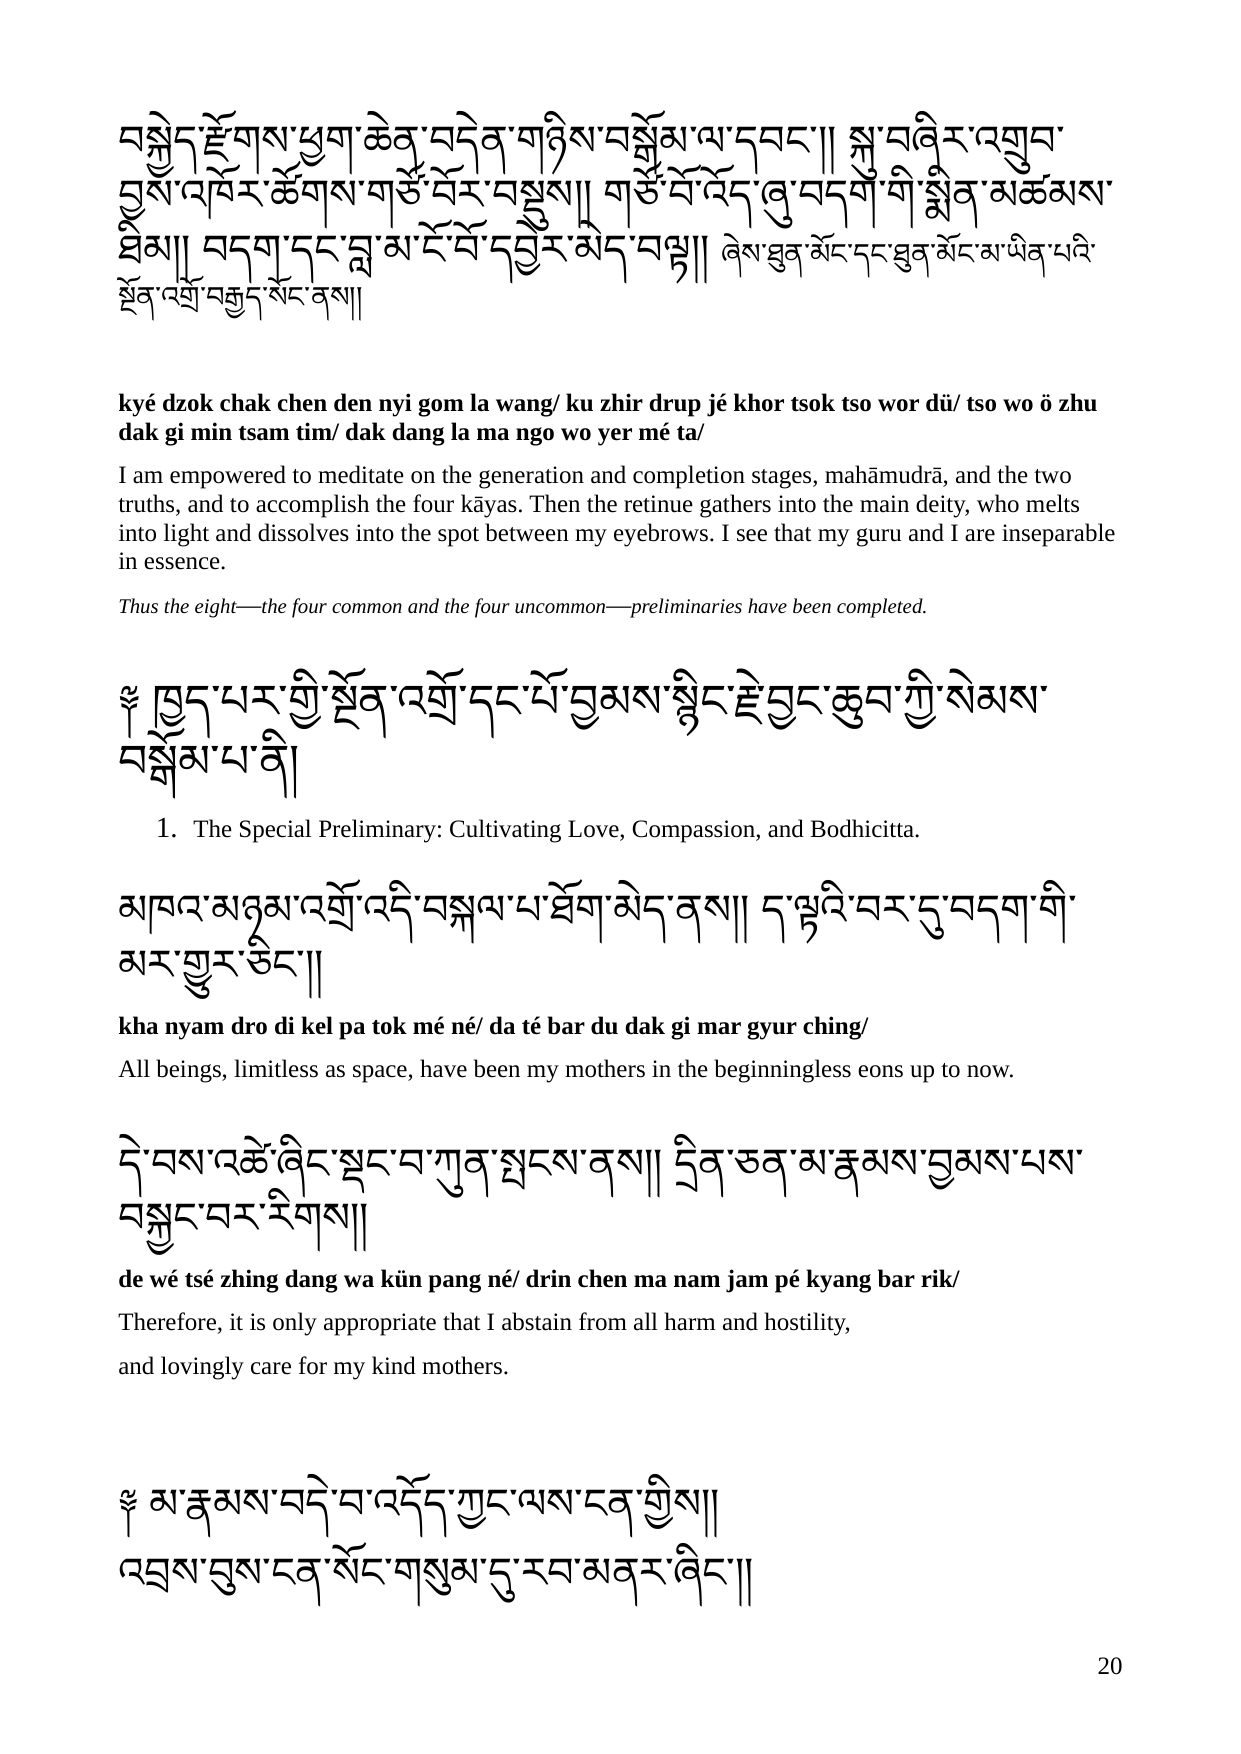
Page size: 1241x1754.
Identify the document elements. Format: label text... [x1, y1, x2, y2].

text མཁའ་མཉམ་འགྲོ་འདི་བསྐལ་པ་ཐོག་མེད་ནས།། ད་ལྟའི་བར་དུ་བདག་གི་མར་གྱུར་ཅིང་།། [118, 887, 1122, 996]
text བསྐྱེད་རྫོགས་ཕྱག་ཆེན་བདེན་གཉིས་བསྒོམ་ལ་དབང༌།། སྐུ་བཞིར་འགྲུབ་བྱས་འཁོར་ཚོགས་གཙོ་བོར་བསྡུས།། གཙོ་བོ་འོད་ཞུ་བདག་གི་སྨིན་མཚམས་ཐིམ།། བདག་དང་བླ་མ་ངོ་བོ་དབྱེར་མེད་བལྟ།། ཞེས་ཐུན་མོང་དང་ཐུན་མོང་མ་ཡིན་པའི་སྔོན་འགྲོ་བརྒྱད་སོང་ནས།། [118, 118, 1122, 319]
text Therefore, it is only appropriate that I abstain from all harm and hostility, [118, 1307, 1122, 1336]
text All beings, limitless as space, have been my mothers in the beginningless eons up to now. [118, 1054, 1122, 1083]
text འབྲས་བུས་ངན་སོང་གསུམ་དུ་རབ་མནར་ཞིང་།། [118, 1550, 1122, 1604]
text Thus the eight—the four common and the four uncommon—preliminaries have been completed. [118, 590, 1122, 618]
text and lovingly care for my kind mothers. [118, 1351, 1122, 1379]
text I am empowered to meditate on the generation and completion stages, mahāmudrā, and the two truths, and to accomplish the four kāyas. Then the retinue gathers into the main deity, who melts into light and dissolves into the spot between my eyebrows. I see that my guru and I are inseparable in essence. [118, 460, 1122, 575]
text de wé tsé zhing dang wa kün pang né/ drin chen ma nam jam pé kyang bar rik/ [118, 1264, 1122, 1293]
text དེ་བས་འཚེ་ཞིང་སྡང་བ་ཀུན་སྤངས་ནས།། དྲིན་ཅན་མ་རྣམས་བྱམས་པས་བསྐྱང་བར་རིགས།། [118, 1141, 1122, 1249]
text ༈ ཁྱད་པར་གྱི་སྔོན་འགྲོ་དང་པོ་བྱམས་སྙིང་རྗེ་བྱང་ཆུབ་ཀྱི་སེམས་བསྒོམ་པ་ནི། [118, 676, 1122, 796]
text ༈ མ་རྣམས་བདེ་བ་འདོད་ཀྱང་ལས་ངན་གྱིས།། [118, 1481, 1122, 1535]
text kha nyam dro di kel pa tok mé né/ da té bar du dak gi mar gyur ching/ [118, 1011, 1122, 1039]
text kyé dzok chak chen den nyi gom la wang/ ku zhir drup jé khor tsok tso wor dü/ tso wo ö zhu dak gi min tsam tim/ dak dang la ma ngo wo yer mé ta/ [118, 388, 1122, 446]
list The Special Preliminary: Cultivating Love, Compassion, and Bodhicitta. [156, 811, 1122, 844]
